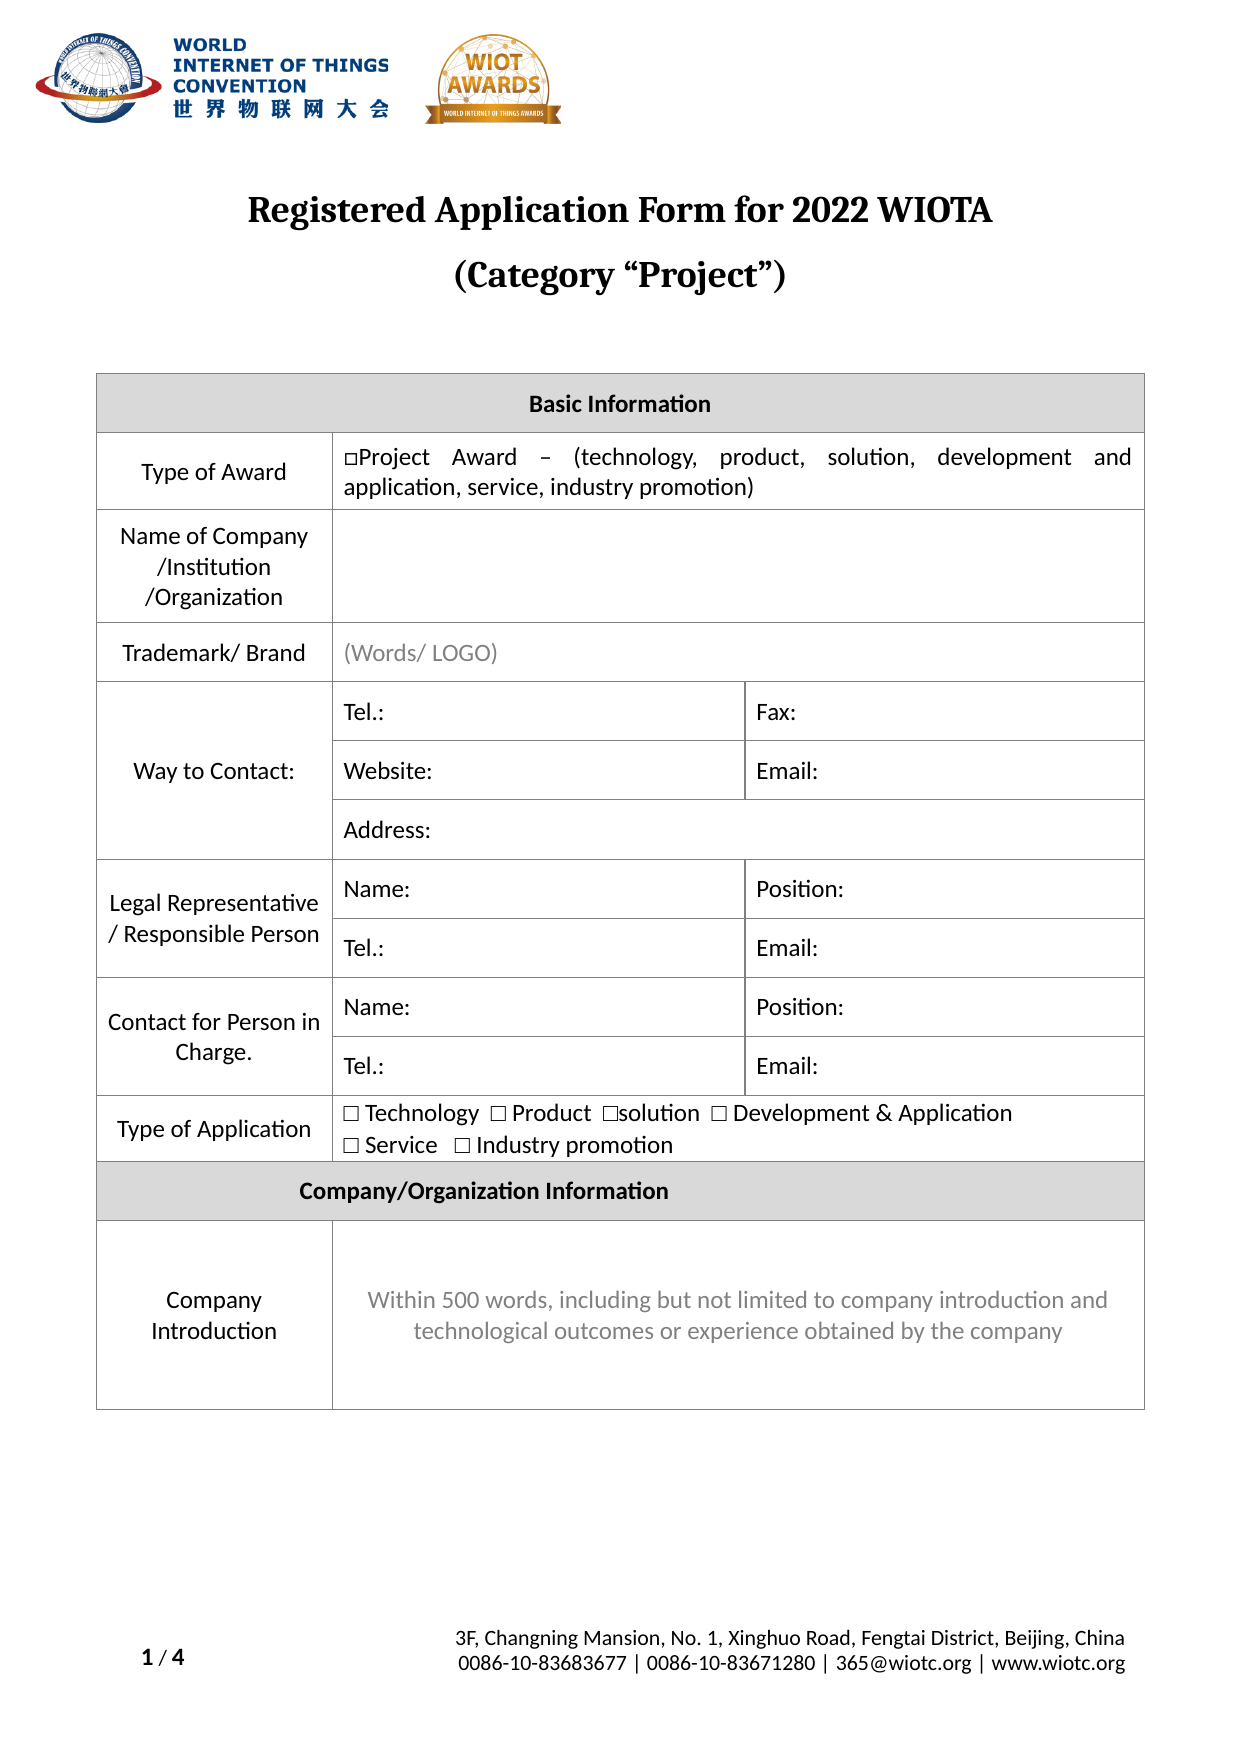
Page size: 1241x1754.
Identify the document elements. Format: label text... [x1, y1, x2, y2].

table_cell Tel.: [333, 919, 744, 977]
table_cell Company/Organization Information [97, 1162, 1144, 1220]
table_cell Way to Contact: [97, 682, 332, 858]
table_cell Tel.: [333, 682, 744, 740]
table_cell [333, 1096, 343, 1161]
picture [425, 34, 562, 124]
table_cell Contact for Person in Charge. [97, 978, 332, 1095]
table_cell Email: [746, 1037, 1144, 1095]
table_cell Name of Company /Institution /Organization [97, 510, 332, 622]
table_cell Company Introduction [97, 1221, 332, 1409]
table_cell Email: [746, 919, 1144, 977]
table_cell Legal Representative / Responsible Person [97, 860, 332, 977]
text Registered Application Form for 2022 WIOTA [165, 178, 1075, 243]
table_cell Email: [746, 741, 1144, 799]
table_cell Type of Application [97, 1096, 332, 1161]
table_cell Position: [746, 860, 1144, 917]
table_cell Type of Award [97, 433, 332, 509]
text (Category “Project”) [165, 243, 1075, 308]
table_cell Within 500 words, including but not limited to company introduction and technological outcomes or experience obtained by the company [333, 1221, 1144, 1409]
table_cell □Project Award – (technology, product, solution, development and application, service, industry promotion) [333, 433, 1144, 509]
table_cell Fax: [746, 682, 1144, 740]
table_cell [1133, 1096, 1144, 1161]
table_header Basic Information [97, 374, 1144, 432]
table_cell Position: [746, 978, 1144, 1036]
table_cell [333, 510, 1144, 622]
table_cell Trademark/ Brand [97, 623, 332, 681]
table_cell Tel.: [333, 1037, 744, 1095]
table_cell Name: [333, 860, 744, 917]
table_cell (Words/ LOGO) [333, 623, 1144, 681]
table_cell Address: [333, 800, 1144, 858]
picture [35, 33, 389, 123]
table_cell Name: [333, 978, 744, 1036]
table_cell Website: [333, 741, 744, 799]
